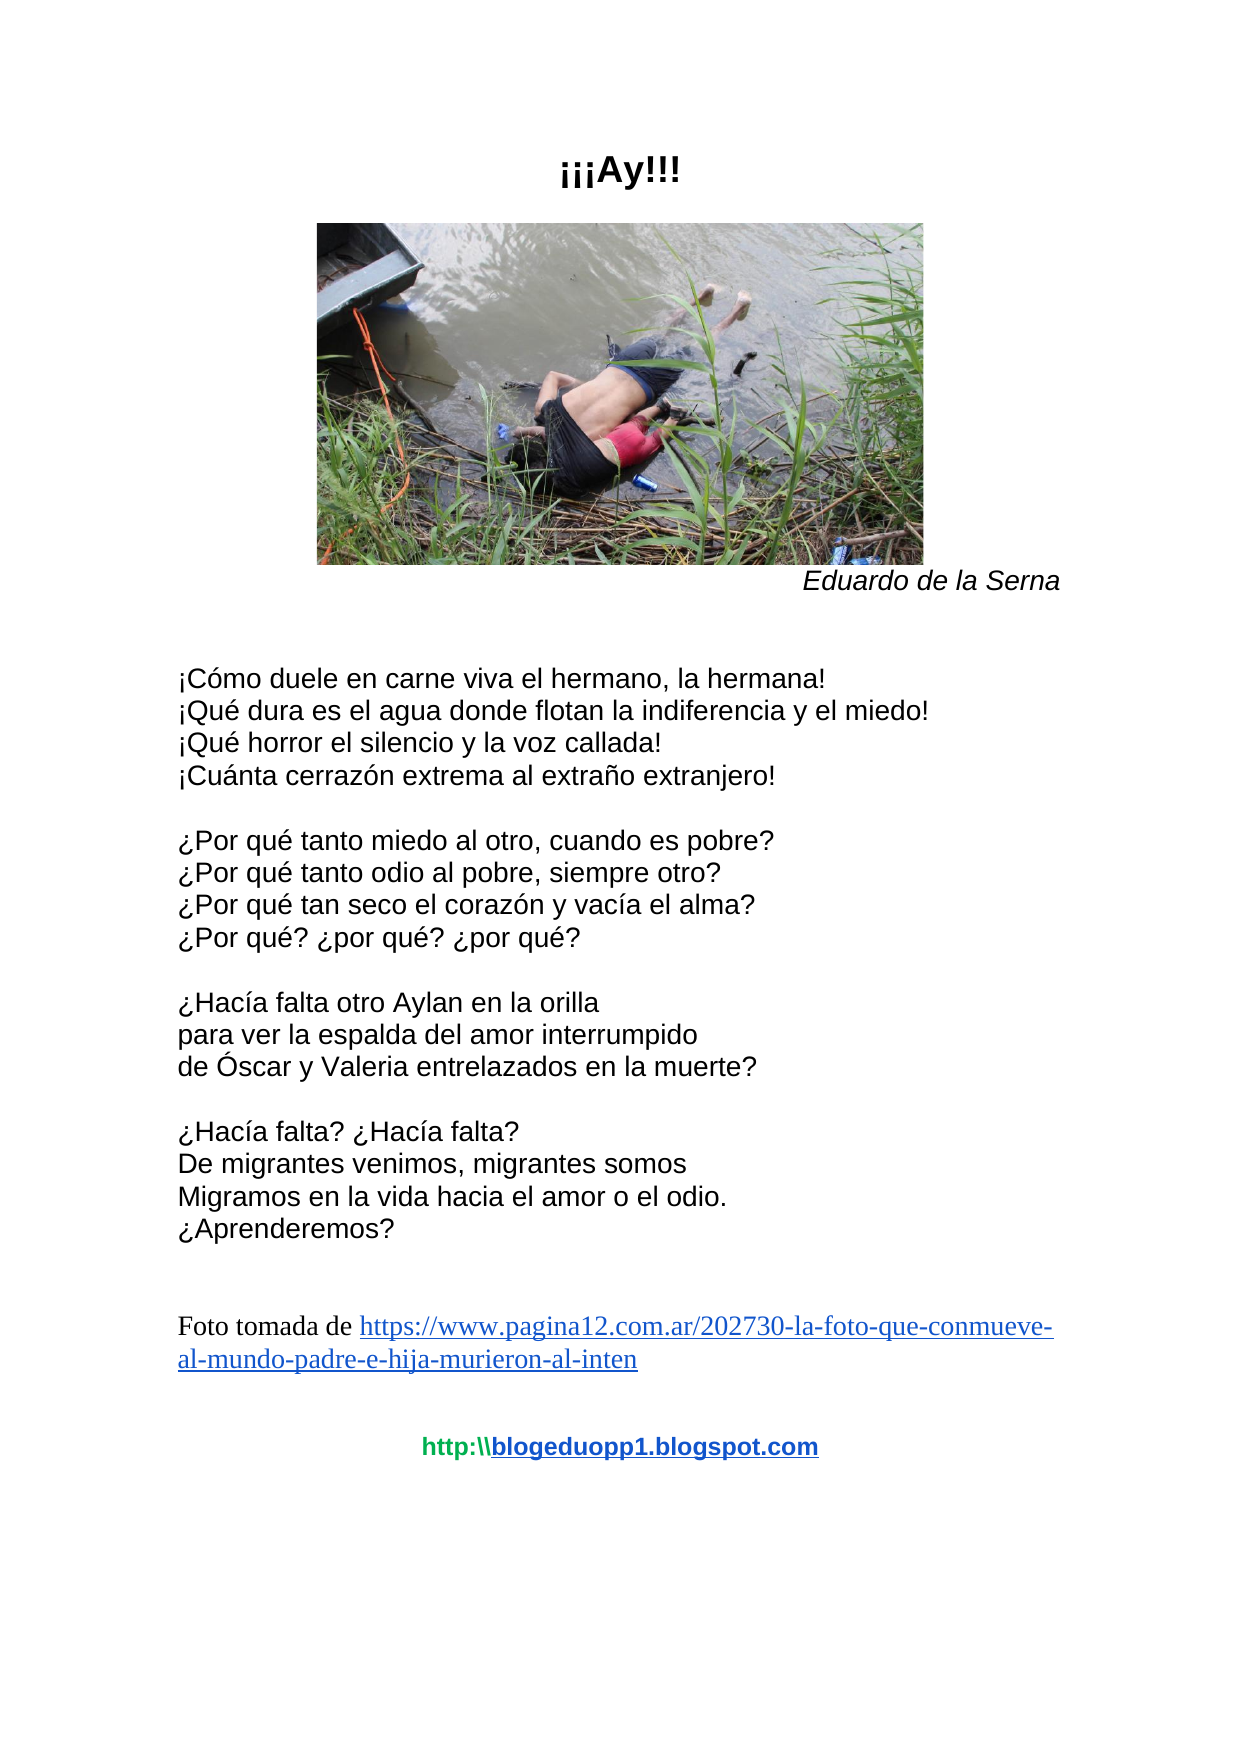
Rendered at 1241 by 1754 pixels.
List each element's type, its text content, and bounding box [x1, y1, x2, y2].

text ¿Por qué tan seco el corazón y vacía el alma? [177, 888, 1063, 921]
text ¿Por qué tanto miedo al otro, cuando es pobre? [177, 823, 1063, 856]
text Foto tomada de https://www.pagina12.com.ar/202730-la-foto-que-conmueve-al-mundo-padre-e-hija-murieron-al-inten [177, 1309, 1063, 1374]
text para ver la espalda del amor interrumpido [177, 1018, 1063, 1050]
text ¡Cuánta cerrazón extrema al extraño extranjero! [177, 759, 1063, 791]
text ¡Cómo duele en carne viva el hermano, la hermana! [177, 662, 1063, 694]
text Migramos en la vida hacia el amor o el odio. ¿Aprenderemos? [177, 1180, 1063, 1245]
text ¡Qué dura es el agua donde flotan la indiferencia y el miedo! [177, 694, 1063, 726]
text ¿Hacía falta otro Aylan en la orilla [177, 986, 1063, 1018]
text de Óscar y Valeria entrelazados en la muerte? [177, 1050, 1063, 1083]
text ¿Por qué tanto odio al pobre, siempre otro? [177, 856, 1063, 888]
text ¿Hacía falta? ¿Hacía falta? [177, 1115, 1063, 1147]
text De migrantes venimos, migrantes somos [177, 1147, 1063, 1180]
text ¡Qué horror el silencio y la voz callada! [177, 726, 1063, 759]
text http:\\blogeduopp1.blogspot.com [177, 1432, 1063, 1461]
picture [316, 223, 924, 565]
text ¿Por qué? ¿por qué? ¿por qué? [177, 921, 1063, 953]
text ¡¡¡Ay!!! [177, 148, 1063, 191]
text Eduardo de la Serna [177, 564, 1063, 597]
